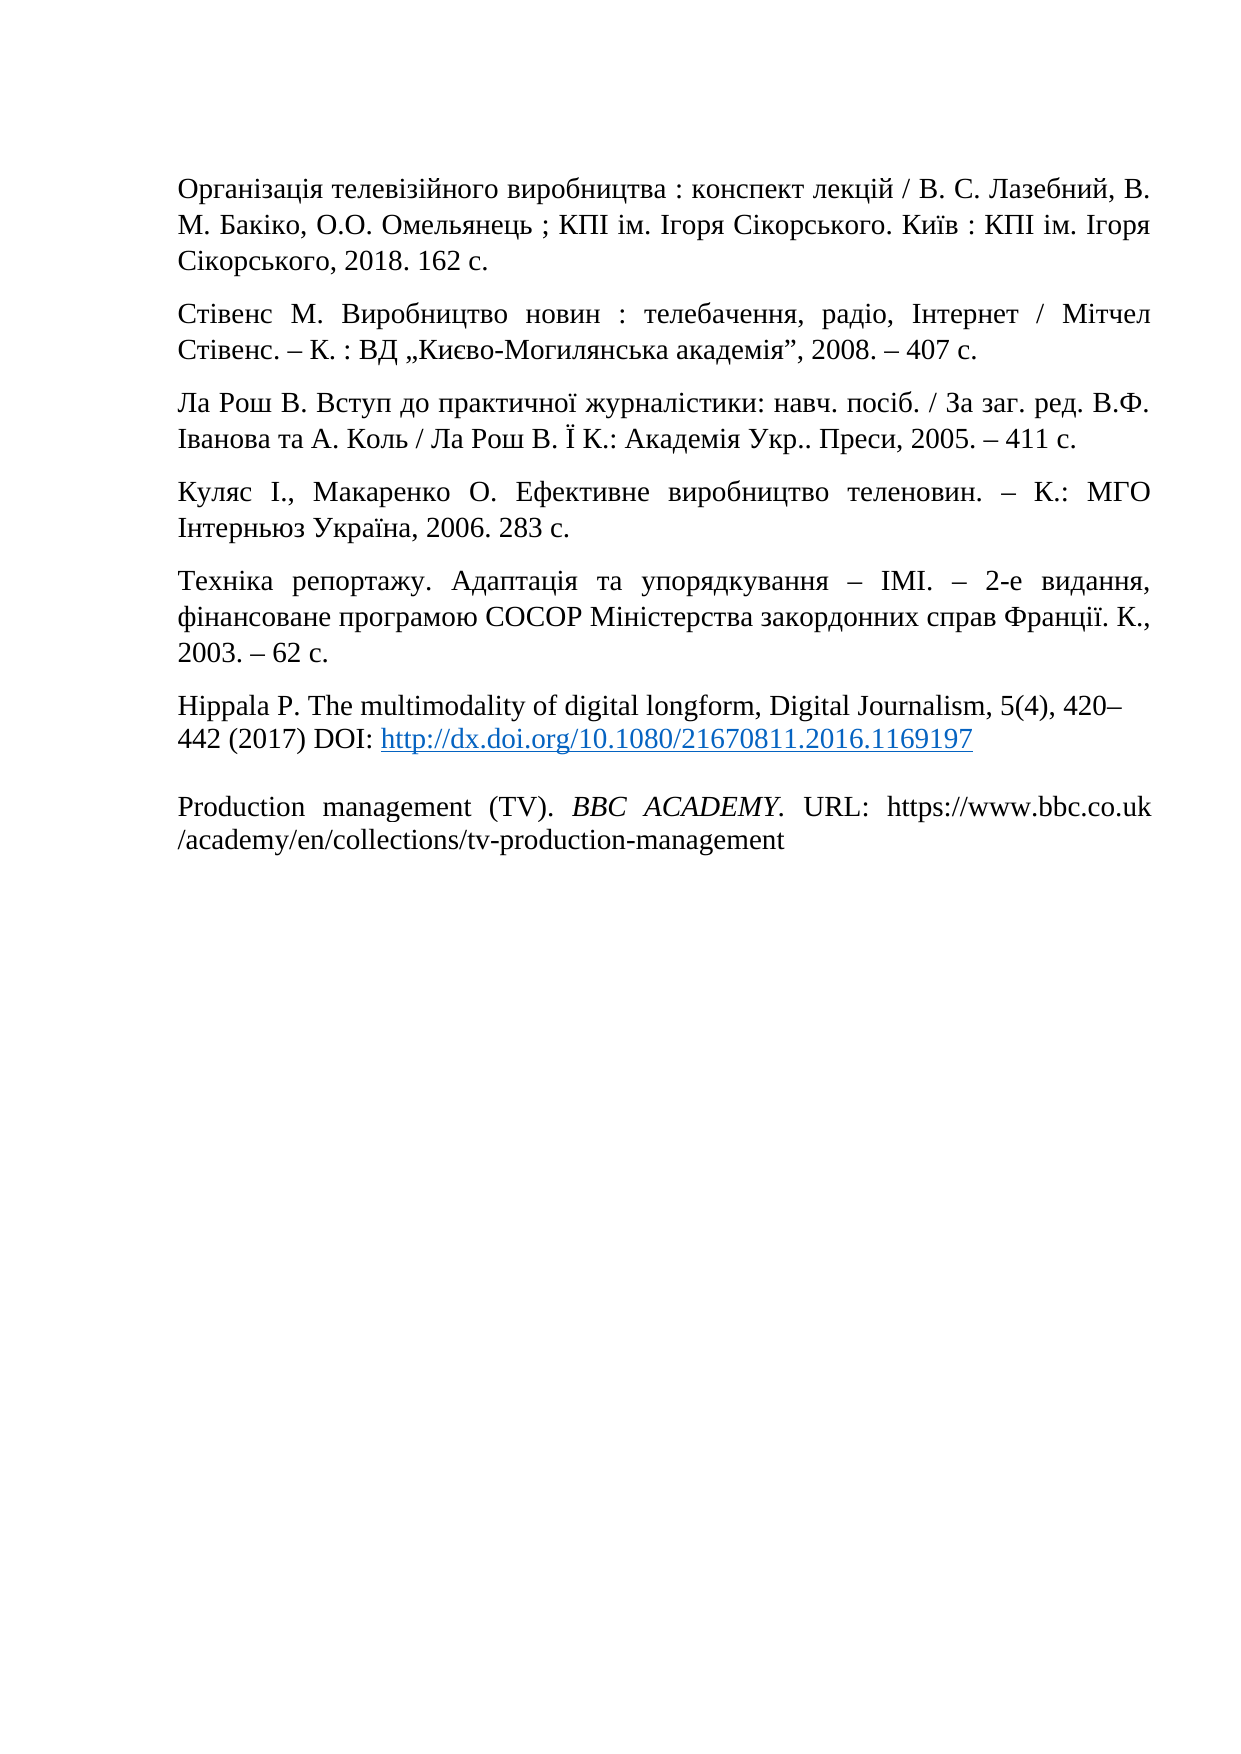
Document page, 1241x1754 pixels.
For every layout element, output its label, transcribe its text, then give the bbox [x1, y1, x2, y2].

list Production management (TV). ВВС ACADEMY. URL: https://www.bbc.co.uk /academy/en/collections/tv-production-management [785, 789, 1152, 856]
text Техніка репортажу. Адаптація та упорядкування – ІМІ. – 2-е видання, фінансоване програмою СОСОР Міністерства закордонних справ Франції. К., 2003. – 62 с. [177, 563, 1152, 669]
text Hippala Р. The multimodality of digital longform, Digital Journalism, 5(4), 420–442 (2017) DOI: http://dx.doi.org/10.1080/21670811.2016.1169197 [177, 688, 1152, 755]
text Ла Рош В. Вступ до практичної журналістики: навч. посіб. / За заг. ред. В.Ф. Іванова та А. Коль / Ла Рош В. Ї К.: Академія Укр.. Преси, 2005. – 411 с. [177, 385, 1152, 455]
text Стівенс М. Виробництво новин : телебачення, радіо, Інтернет / Мітчел Стівенс. – К. : ВД „Києво-Могилянська академія”, 2008. – 407 с. [177, 296, 1152, 366]
text Куляс І., Макаренко О. Ефективне виробництво теленовин. – К.: МГО Інтерньюз Україна, 2006. 283 с. [177, 474, 1152, 544]
text Організація телевізійного виробництва : конспект лекцій / В. С. Лазебний, В. М. Бакіко, О.О. Омельянець ; КПІ ім. Ігоря Сікорського. Київ : КПІ ім. Ігоря Сікорського, 2018. 162 с. [177, 171, 1152, 277]
